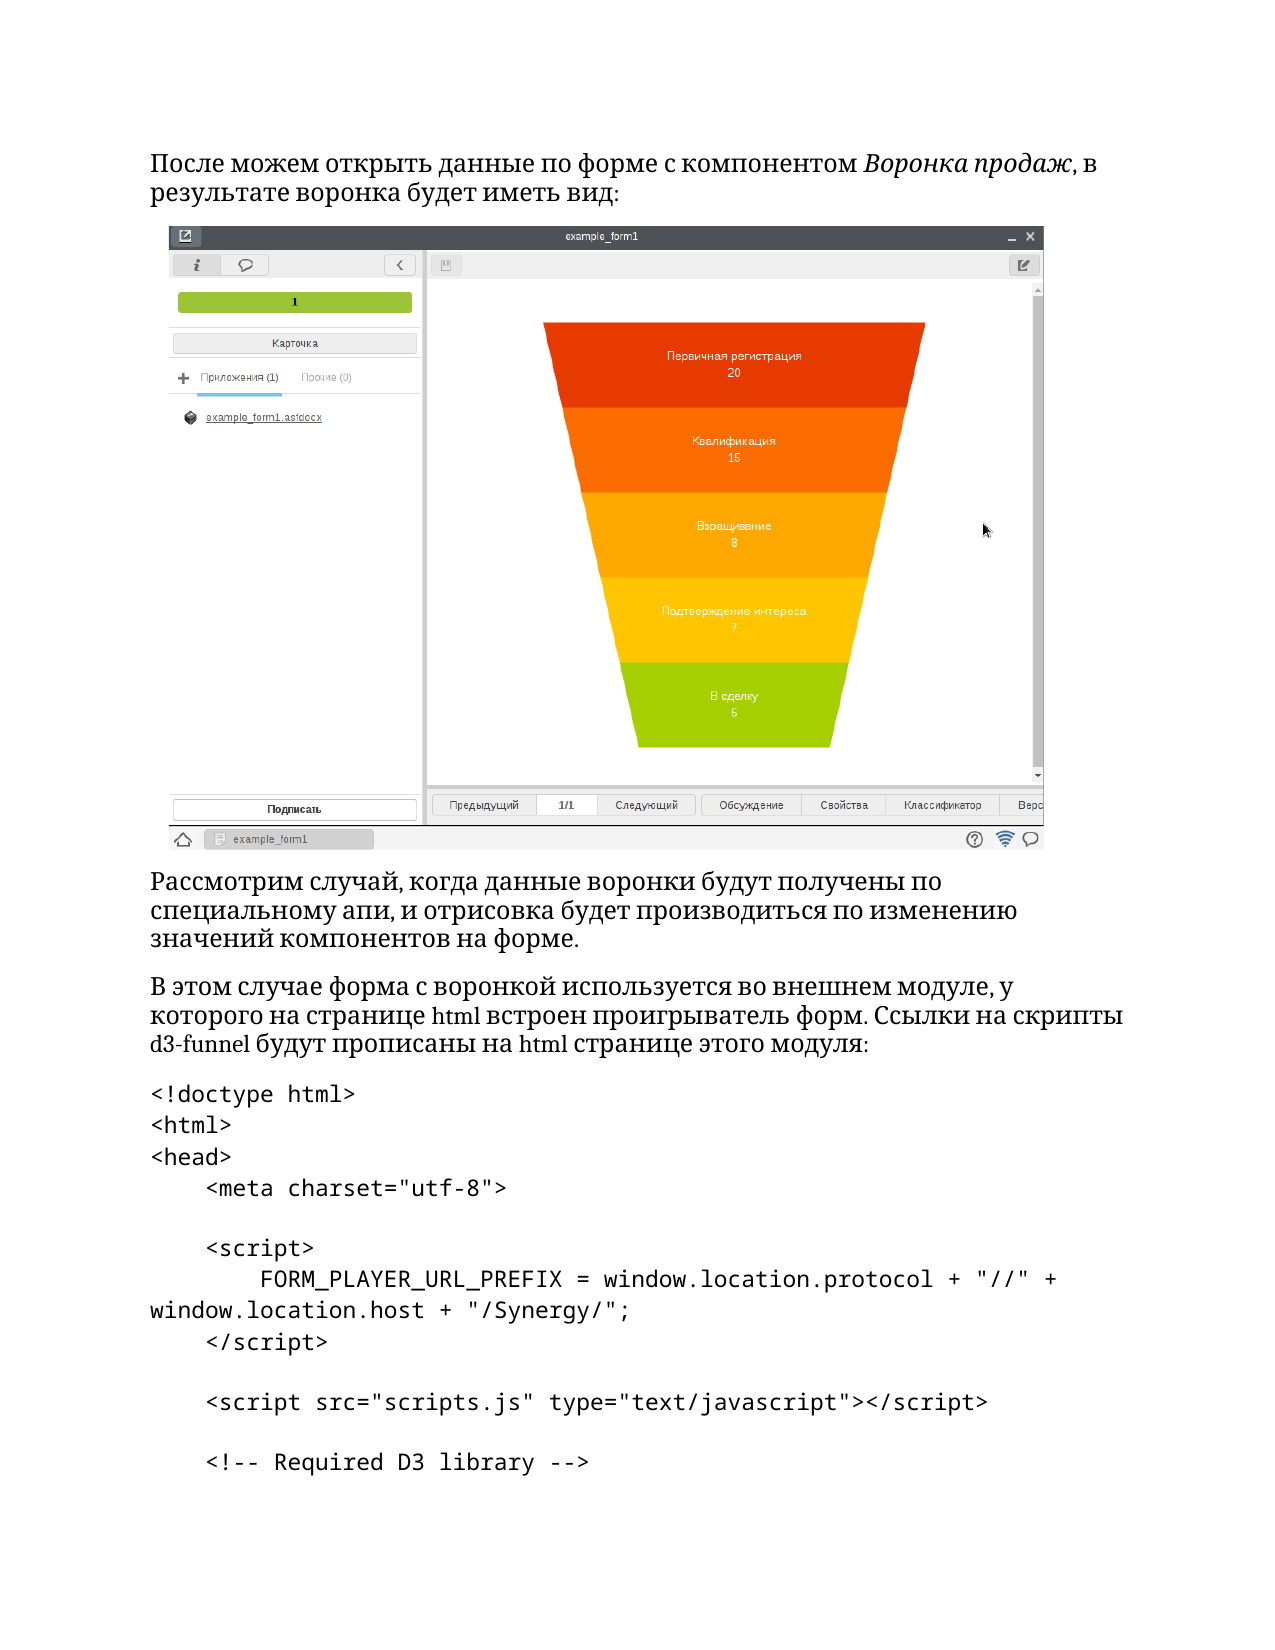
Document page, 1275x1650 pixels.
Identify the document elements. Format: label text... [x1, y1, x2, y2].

text Рассмотрим случай, когда данные воронки будут получены по специальному апи, и отрисовка будет производиться по изменению значений компонентов на форме. [150, 868, 1125, 954]
text В этом случае форма с воронкой используется во внешнем модуле, у которого на странице html встроен проигрыватель форм. Ссылки на скрипты d3-funnel будут прописаны на html странице этого модуля: [150, 973, 1125, 1059]
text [150, 1078, 1125, 1477]
text После можем открыть данные по форме с компонентом Воронка продаж, в результате воронка будет иметь вид: [150, 150, 1125, 207]
picture [168, 226, 1044, 850]
